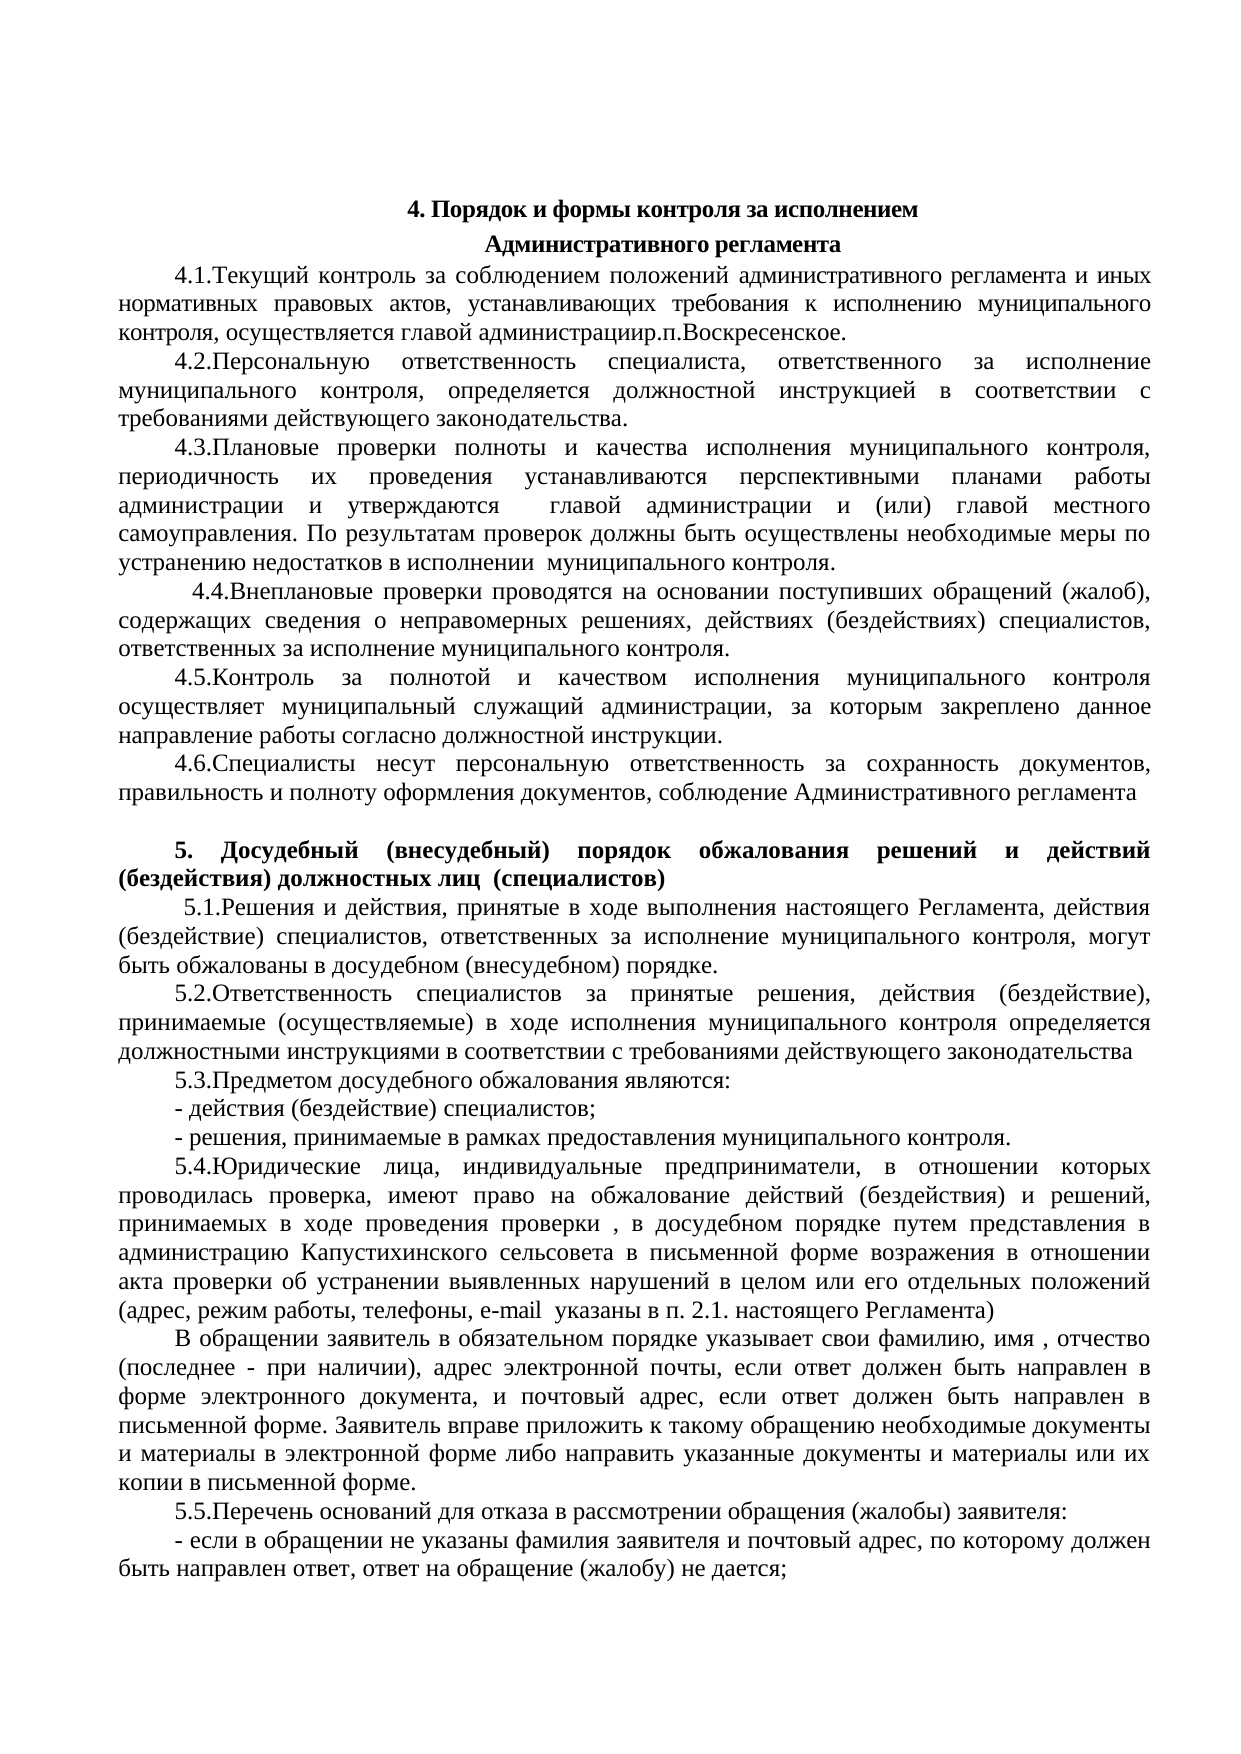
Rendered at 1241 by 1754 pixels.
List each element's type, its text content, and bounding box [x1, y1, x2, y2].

text 4.6.Специалисты несут персональную ответственность за сохранность документов, правильность и полноту оформления документов, соблюдение Административного регламента [118, 748, 1152, 806]
text 5.3.Предметом досудебного обжалования являются: [118, 1065, 1152, 1093]
text 4.4.Внеплановые проверки проводятся на основании поступивших обращений (жалоб), содержащих сведения о неправомерных решениях, действиях (бездействиях) специалистов, ответственных за исполнение муниципального контроля. [118, 576, 1152, 662]
text 5.5.Перечень оснований для отказа в рассмотрении обращения (жалобы) заявителя: [118, 1496, 1152, 1525]
text 5.4.Юридические лица, индивидуальные предприниматели, в отношении которых проводилась проверка, имеют право на обжалование действий (бездействия) и решений, принимаемых в ходе проведения проверки , в досудебном порядке путем представления в администрацию Капустихинского сельсовета в письменной форме возражения в отношении акта проверки об устранении выявленных нарушений в целом или его отдельных положений (адрес, режим работы, телефоны, e-mail указаны в п. 2.1. настоящего Регламента) [118, 1151, 1152, 1323]
text - если в обращении не указаны фамилия заявителя и почтовый адрес, по которому должен быть направлен ответ, ответ на обращение (жалобу) не дается; [118, 1525, 1152, 1582]
text - решения, принимаемые в рамках предоставления муниципального контроля. [118, 1122, 1152, 1151]
text 5. Досудебный (внесудебный) порядок обжалования решений и действий (бездействия) должностных лиц (специалистов) [118, 835, 1152, 892]
text 4.2.Персональную ответственность специалиста, ответственного за исполнение муниципального контроля, определяется должностной инструкцией в соответствии с требованиями действующего законодательства. [118, 346, 1152, 432]
text 5.1.Решения и действия, принятые в ходе выполнения настоящего Регламента, действия (бездействие) специалистов, ответственных за исполнение муниципального контроля, могут быть обжалованы в досудебном (внесудебном) порядке. [118, 892, 1152, 978]
text 4.3.Плановые проверки полноты и качества исполнения муниципального контроля, периодичность их проведения устанавливаются перспективными планами работы администрации и утверждаются главой администрации и (или) главой местного самоуправления. По результатам проверок должны быть осуществлены необходимые меры по устранению недостатков в исполнении муниципального контроля. [118, 432, 1152, 576]
text В обращении заявитель в обязательном порядке указывает свои фамилию, имя , отчество (последнее - при наличии), адрес электронной почты, если ответ должен быть направлен в форме электронного документа, и почтовый адрес, если ответ должен быть направлен в письменной форме. Заявитель вправе приложить к такому обращению необходимые документы и материалы в электронной форме либо направить указанные документы и материалы или их копии в письменной форме. [118, 1323, 1152, 1496]
text - действия (бездействие) специалистов; [118, 1093, 1152, 1122]
text Административного регламента [118, 224, 1152, 260]
text 4.1.Текущий контроль за соблюдением положений административного регламента и иных нормативных правовых актов, устанавливающих требования к исполнению муниципального контроля, осуществляется главой администрациир.п.Воскресенское. [118, 260, 1152, 346]
text 4. Порядок и формы контроля за исполнением [118, 189, 1152, 224]
text 4.5.Контроль за полнотой и качеством исполнения муниципального контроля осуществляет муниципальный служащий администрации, за которым закреплено данное направление работы согласно должностной инструкции. [118, 662, 1152, 748]
text 5.2.Ответственность специалистов за принятые решения, действия (бездействие), принимаемые (осуществляемые) в ходе исполнения муниципального контроля определяется должностными инструкциями в соответствии с требованиями действующего законодательства [118, 978, 1152, 1065]
